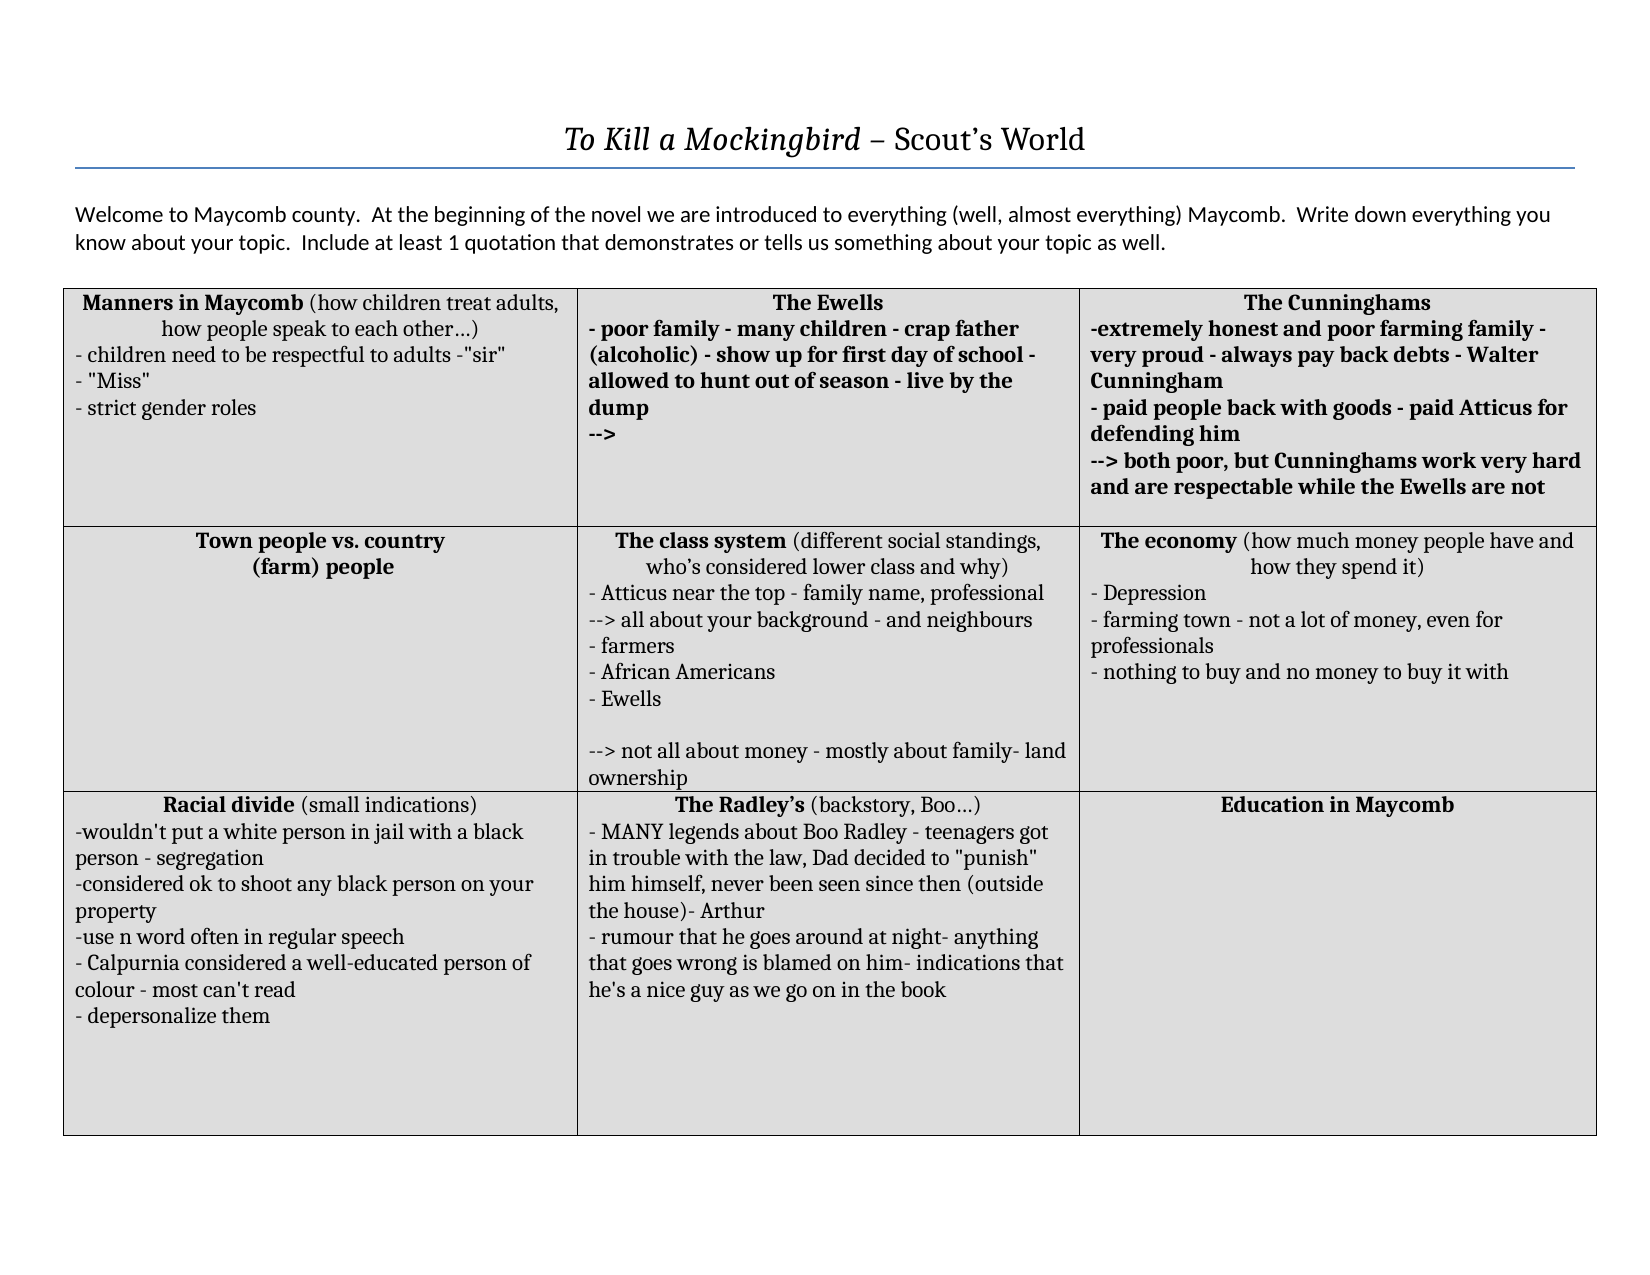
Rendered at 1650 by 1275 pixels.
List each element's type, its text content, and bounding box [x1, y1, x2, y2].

title To Kill a Mockingbird – Scout’s World [75, 120, 1575, 167]
table_cell The class system (different social standings, who’s considered lower class and why) - Atticus near the top - family name, professional --> all about your background - and neighbours - farmers - African Americans - Ewells --> not all about money - mostly about family- land ownership [578, 527, 1079, 791]
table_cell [1080, 792, 1596, 1135]
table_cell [578, 792, 1079, 1135]
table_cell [64, 792, 577, 1135]
table_header The Cunninghams -extremely honest and poor farming family - very proud - always pay back debts - Walter Cunningham - paid people back with goods - paid Atticus for defending him --> both poor, but Cunninghams work very hard and are respectable while the Ewells are not [1080, 289, 1596, 526]
table_cell Town people vs. country (farm) people [64, 527, 577, 791]
table_cell The economy (how much money people have and how they spend it) - Depression - farming town - not a lot of money, even for professionals - nothing to buy and no money to buy it with [1080, 527, 1596, 791]
table_header The Ewells - poor family - many children - crap father (alcoholic) - show up for first day of school - allowed to hunt out of season - live by the dump --> [578, 289, 1079, 526]
text Welcome to Maycomb county. At the beginning of the novel we are introduced to everything (well, almost everything) Maycomb. Write down everything you know about your topic. Include at least 1 quotation that demonstrates or tells us something about your topic as well. [75, 200, 1575, 256]
table_header Manners in Maycomb (how children treat adults, how people speak to each other…) - children need to be respectful to adults -"sir" - "Miss" - strict gender roles [64, 289, 577, 526]
